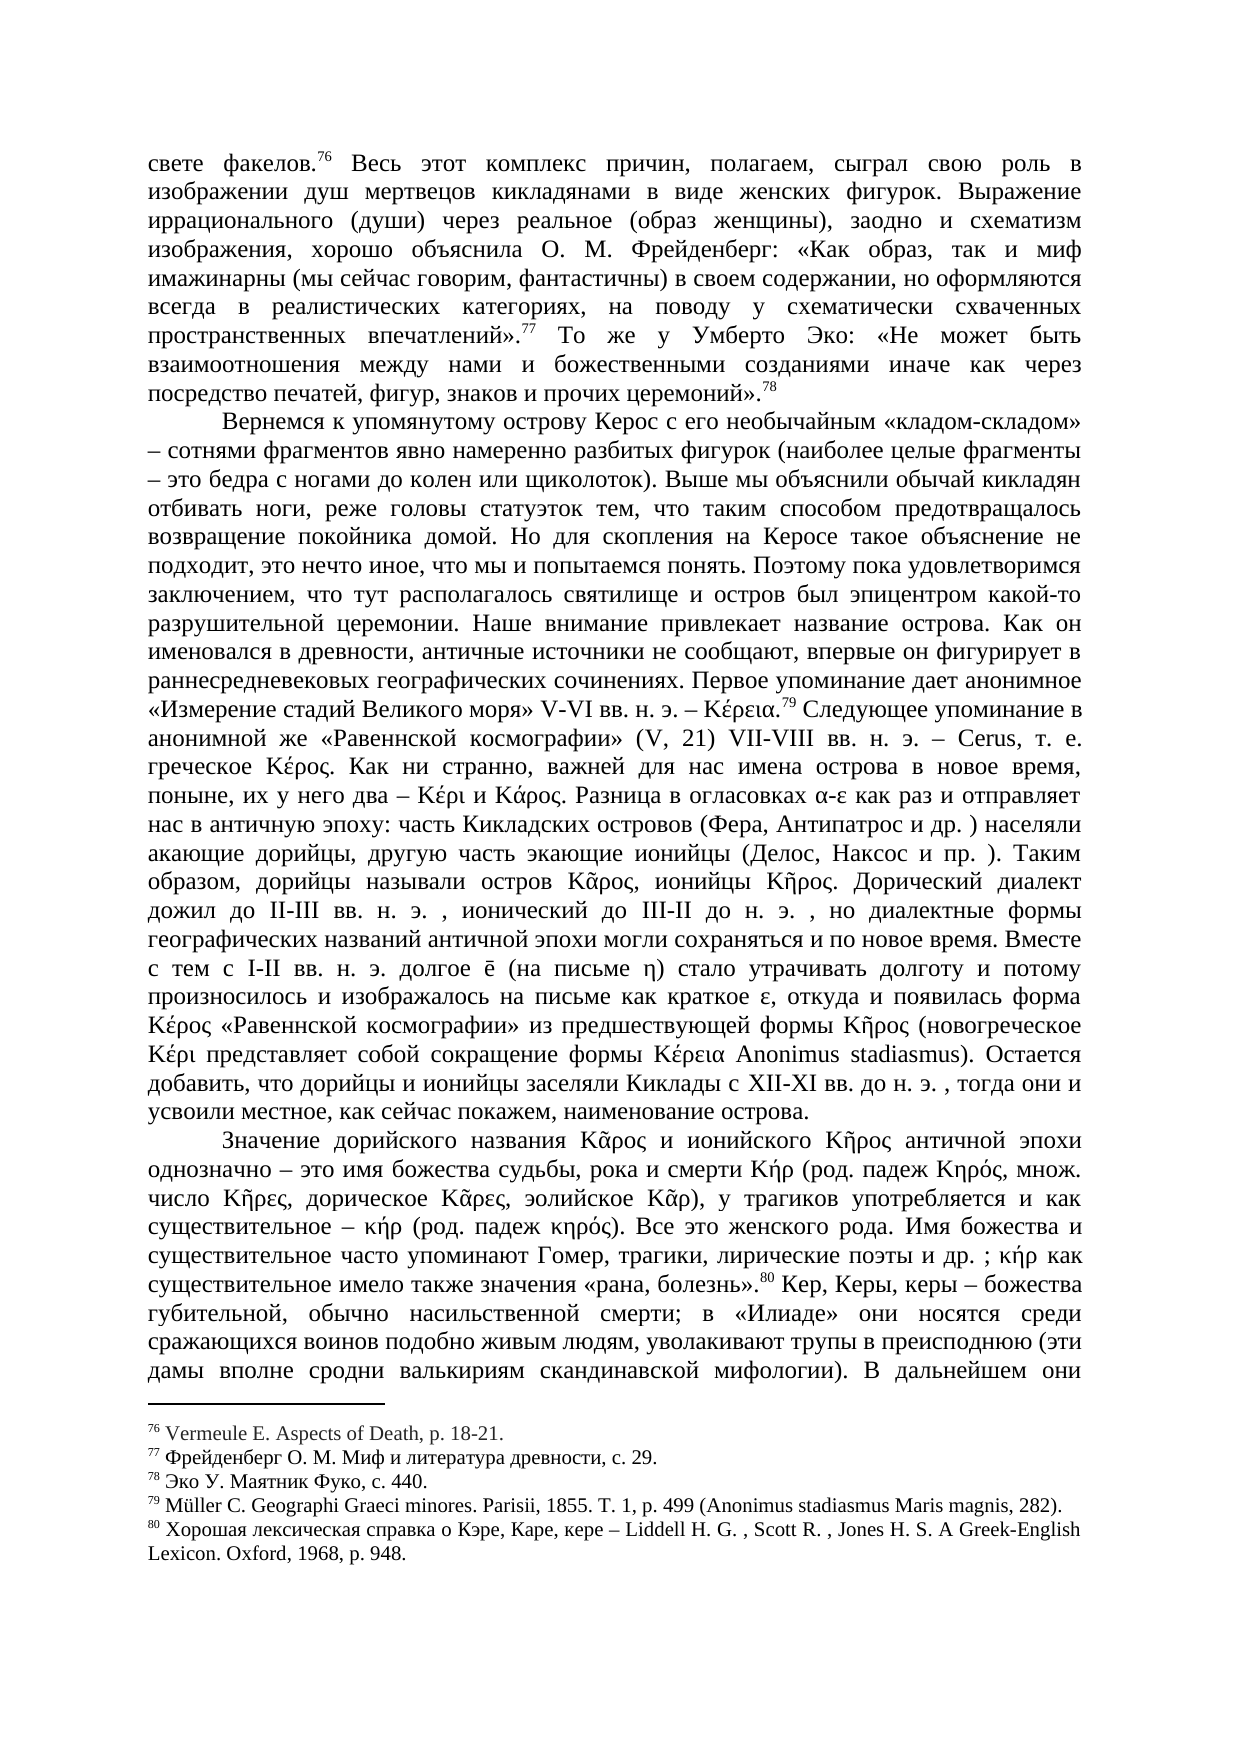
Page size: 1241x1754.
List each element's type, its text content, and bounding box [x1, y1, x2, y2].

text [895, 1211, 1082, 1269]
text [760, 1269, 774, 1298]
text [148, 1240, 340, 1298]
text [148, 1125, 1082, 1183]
text Вернемся к упомянутому острову Керос с его необычайным «кладом-складом» ‒ сотнями фрагментов явно намеренно разбитых фигурок (наиболее целые фрагменты ‒ это бедра с ногами до колен или щиколоток). Выше мы объяснили обычай кикладян отбивать ноги, реже головы статуэток тем, что таким способом предотвращалось возвращение покойника домой. Но для скопления на Керосе такое объяснение не подходит, это нечто иное, что мы и попытаемся понять. Поэтому пока удовлетворимся заключением, что тут располагалось святилище и остров был эпицентром какой-то разрушительной церемонии. Наше внимание привлекает название острова. Как он именовался в древности, античные источники не сообщают, впервые он фигурирует в раннесредневековых географических сочинениях. Первое упоминание дает анонимное «Измерение стадий Великого моря» V-VI вв. н. э. ‒ Κέρεια. Следующее упоминание в анонимной же «Равеннской космографии» (V, 21) VII-VIII вв. н. э. ‒ Cerus, т. е. греческое Κέρος. Как ни странно, важней для нас имена острова в новое время, поныне, их у него два ‒ Κέρι и Κάρος. Разница в огласовках α-ε как раз и отправляет нас в античную эпоху: часть Кикладских островов (Фера, Антипатрос и др. ) населяли акающие дорийцы, другую часть экающие ионийцы (Делос, Наксос и пр. ). Таким образом, дорийцы называли остров Κᾶρος, ионийцы Κῆρος. Дорический диалект дожил до II-III вв. н. э. , ионический до III-II до н. э. , но диалектные формы географических названий античной эпохи могли сохраняться и по новое время. Вместе с тем с I-II вв. н. э. долгое ē (на письме η) стало утрачивать долготу и потому произносилось и изображалось на письме как краткое ε, откуда и появилась форма Κέρος «Равеннской космографии» из предшествующей формы Κῆρος (новогреческое Κέρι представляет собой сокращение формы Κέρεια Anonimus stadiasmus). Остается добавить, что дорийцы и ионийцы заселяли Киклады с XII-XI вв. до н. э. , тогда они и усвоили местное, как сейчас покажем, наименование острова. [148, 406, 1082, 1125]
text Вместе с тем изображение кикладянами души в образе женщины не обязано только женскому роду слова ψυχή, тут более глубокая связь с первобытными представлениями о матери-прародительнице мира и людей, которые свойственны тем народам, у которых хорошо выражены матриархальные черты. Так, у долган Якутии вообще нет духов мужского пола ‒ только женщины, числом 7, они хозяйки природных стихий, солнца, луны и земли. Как подательница жизни женщина нередко играет важную роль в похоронном обряде, будучи залогом продолжения жизни умершего. И у греков ведущая роль в погребальных действах принадлежала женщинам. Еще одна причина этого кроется в универсальном законе правого ‒ левого, согласно которому все мужское правое и с положительным значением ‒ свет, день, добро, жизнь и пр. , все женское левое и с отрицательным смыслом ‒ тьма, ночь, зло, смерть и т. д. По этой причине у греков похороны осуществлялись ночью, при свете факелов. Весь этот комплекс причин, полагаем, сыграл свою роль в изображении душ мертвецов кикладянами в виде женских фигурок. Выражение иррационального (души) через реальное (образ женщины), заодно и схематизм изображения, хорошо объяснила О. М. Фрейденберг: «Как образ, так и миф имажинарны (мы сейчас говорим, фантастичны) в своем содержании, но оформляются всегда в реалистических категориях, на поводу у схематически схваченных пространственных впечатлений». То же у Умберто Эко: «Не может быть взаимоотношения между нами и божественными созданиями иначе как через посредство печатей, фигур, знаков и прочих церемоний». [148, 148, 1082, 406]
